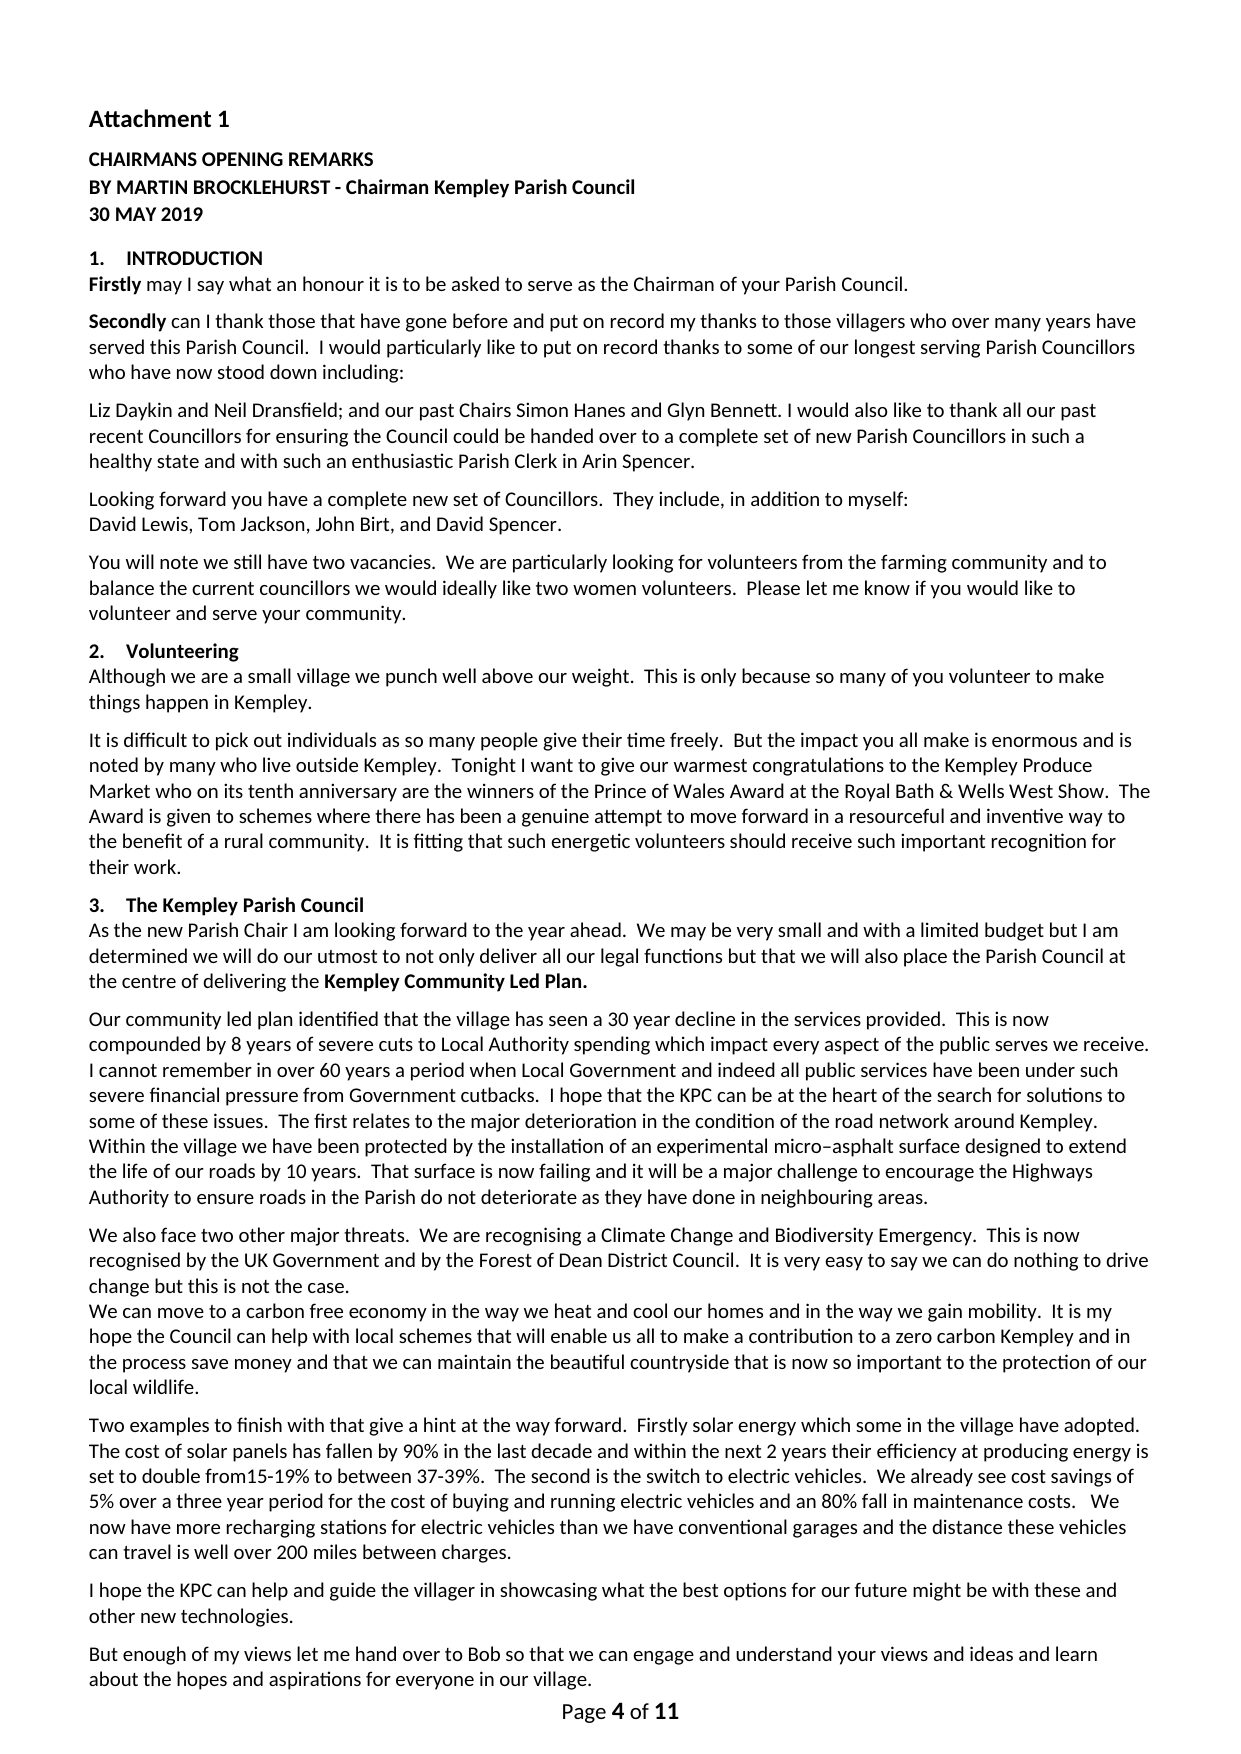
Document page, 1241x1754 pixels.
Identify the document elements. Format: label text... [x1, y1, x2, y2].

text It is difficult to pick out individuals as so many people give their time freely. But the impact you all make is enormous and is noted by many who live outside Kempley. Tonight I want to give our warmest congratulations to the Kempley Produce Market who on its tenth anniversary are the winners of the Prince of Wales Award at the Royal Bath & Wells West Show. The Award is given to schemes where there has been a genuine attempt to move forward in a resourceful and inventive way to the benefit of a rural community. It is fitting that such energetic volunteers should receive such important recognition for their work. [89, 727, 1152, 879]
text We also face two other major threats. We are recognising a Climate Change and Biodiversity Emergency. This is now recognised by the UK Government and by the Forest of Dean District Council. It is very easy to say we can do nothing to drive change but this is not the case. [89, 1222, 1152, 1298]
text Our community led plan identified that the village has seen a 30 year decline in the services provided. This is now compounded by 8 years of severe cuts to Local Authority spending which impact every aspect of the public serves we receive. I cannot remember in over 60 years a period when Local Government and indeed all public services have been under such severe financial pressure from Government cutbacks. I hope that the KPC can be at the heart of the search for solutions to some of these issues. The first relates to the major deterioration in the condition of the road network around Kempley. Within the village we have been protected by the installation of an experimental micro–asphalt surface designed to extend the life of our roads by 10 years. That surface is now failing and it will be a major challenge to encourage the Highways Authority to ensure roads in the Parish do not deteriorate as they have done in neighbouring areas. [89, 1006, 1152, 1209]
text Secondly can I thank those that have gone before and put on record my thanks to those villagers who over many years have served this Parish Council. I would particularly like to put on record thanks to some of our longest serving Parish Councillors who have now stood down including: [89, 309, 1152, 385]
text But enough of my views let me hand over to Bob so that we can engage and understand your views and ideas and learn about the hopes and aspirations for everyone in our village. [89, 1641, 1152, 1692]
text Two examples to finish with that give a hint at the way forward. Firstly solar energy which some in the village have adopted. The cost of solar panels has fallen by 90% in the last decade and within the next 2 years their efficiency at producing energy is set to double from15-19% to between 37-39%. The second is the switch to electric vehicles. We already see cost savings of 5% over a three year period for the cost of buying and running electric vehicles and an 80% fall in maintenance costs. We now have more recharging stations for electric vehicles than we have conventional garages and the distance these vehicles can travel is well over 200 miles between charges. [89, 1412, 1152, 1565]
text Looking forward you have a complete new set of Councillors. They include, in addition to myself: [89, 486, 1152, 512]
list INTRODUCTION [89, 245, 1152, 271]
list The Kempley Parish Council [89, 892, 1152, 917]
text Firstly may I say what an honour it is to be asked to serve as the Chairman of your Parish Council. [89, 271, 1152, 296]
text Attachment 1 [89, 103, 1152, 134]
text As the new Parish Chair I am looking forward to the year ahead. We may be very small and with a limited budget but I am determined we will do our utmost to not only deliver all our legal functions but that we will also place the Parish Council at the centre of delivering the Kempley Community Led Plan. [89, 917, 1152, 994]
text David Lewis, Tom Jackson, John Birt, and David Spencer. [89, 512, 1152, 537]
list Volunteering [89, 638, 1152, 664]
text CHAIRMANS OPENING REMARKS [89, 146, 1152, 172]
text BY MARTIN BROCKLEHURST - Chairman Kempley Parish Council [89, 174, 1152, 199]
text We can move to a carbon free economy in the way we heat and cool our homes and in the way we gain mobility. It is my hope the Council can help with local schemes that will enable us all to make a contribution to a zero carbon Kempley and in the process save money and that we can maintain the beautiful countryside that is now so important to the protection of our local wildlife. [89, 1298, 1152, 1400]
text Liz Daykin and Neil Dransfield; and our past Chairs Simon Hanes and Glyn Bennett. I would also like to thank all our past recent Councillors for ensuring the Council could be handed over to a complete set of new Parish Councillors in such a healthy state and with such an enthusiastic Parish Clerk in Arin Spencer. [89, 397, 1152, 474]
text I hope the KPC can help and guide the villager in showcasing what the best options for our future might be with these and other new technologies. [89, 1577, 1152, 1628]
text Although we are a small village we punch well above our weight. This is only because so many of you volunteer to make things happen in Kempley. [89, 664, 1152, 714]
text 30 MAY 2019 [89, 201, 1152, 227]
text You will note we still have two vacancies. We are particularly looking for volunteers from the farming community and to balance the current councillors we would ideally like two women volunteers. Please let me know if you would like to volunteer and serve your community. [89, 549, 1152, 626]
